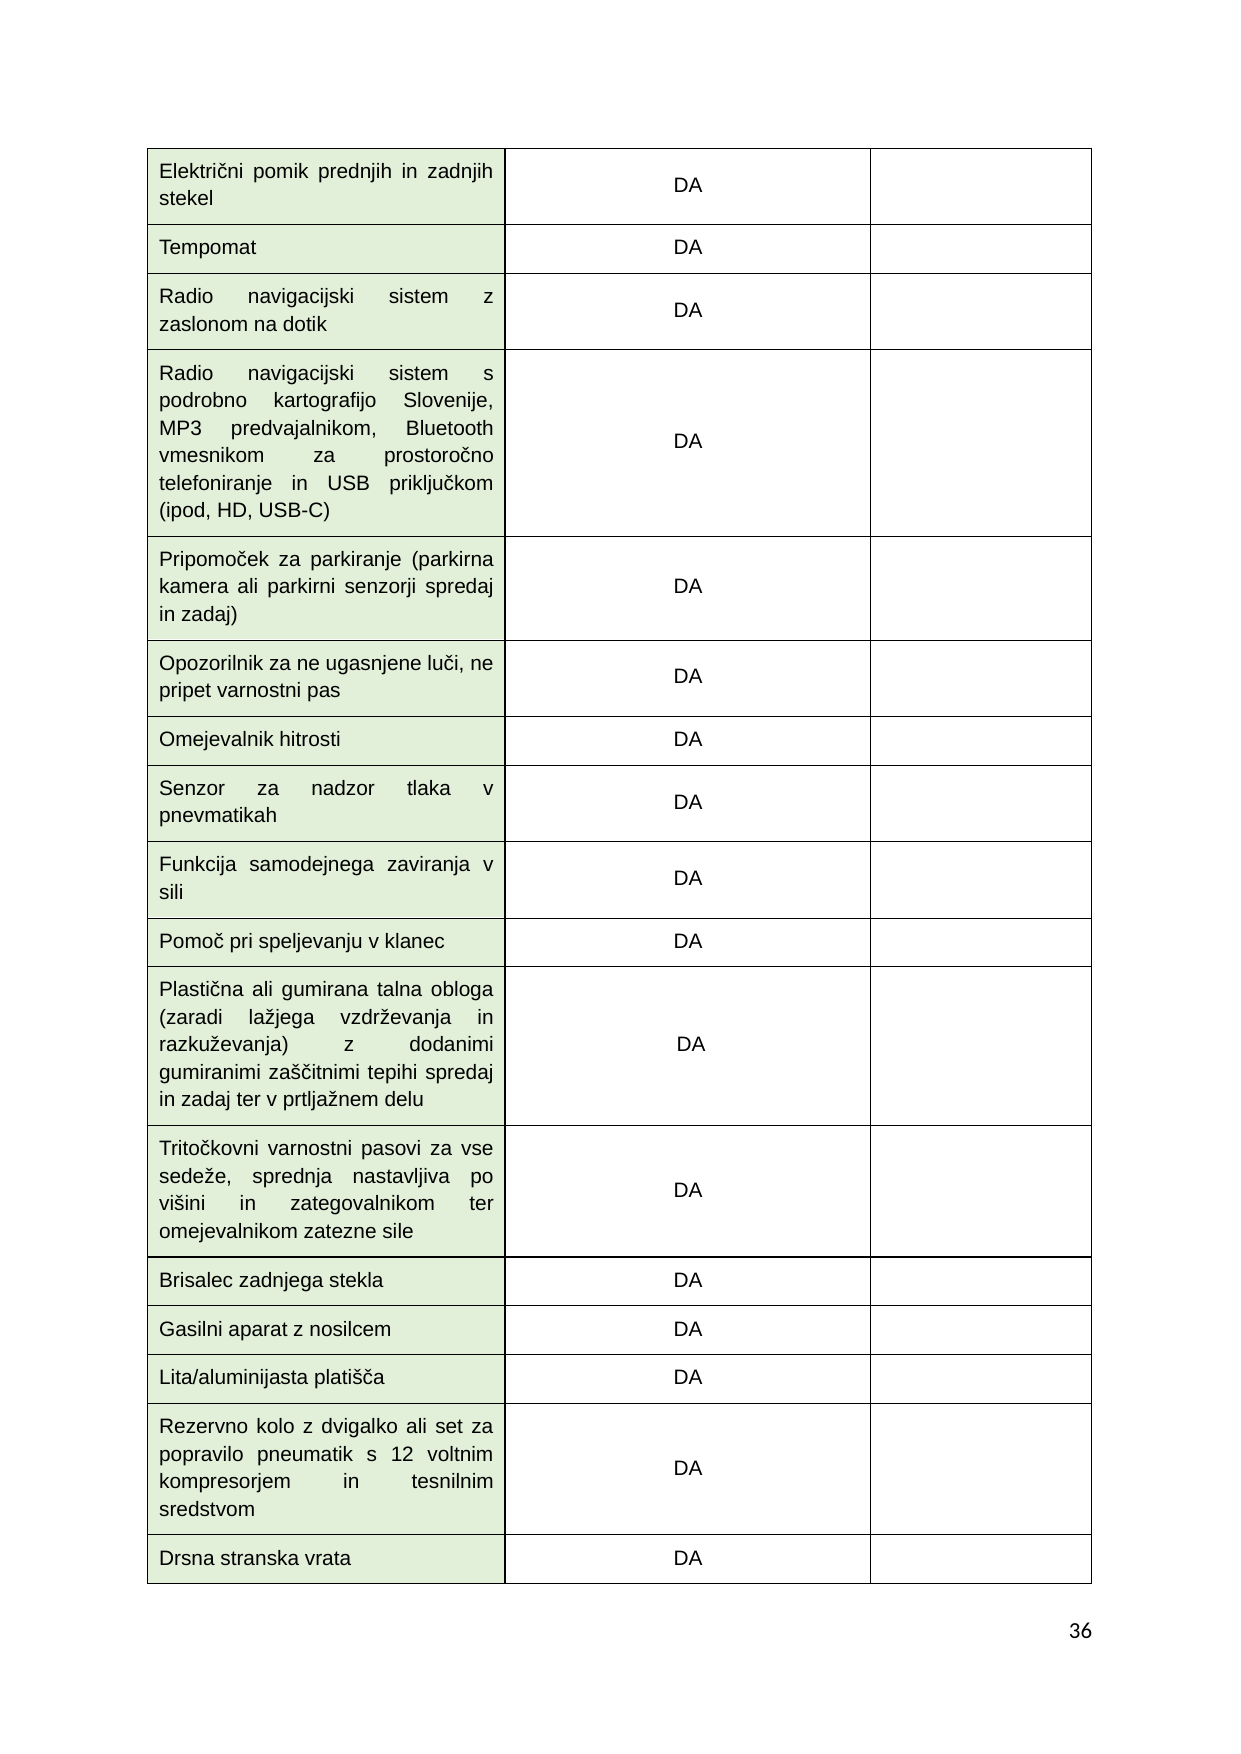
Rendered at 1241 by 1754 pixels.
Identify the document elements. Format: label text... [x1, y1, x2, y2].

table_cell Lita/aluminijasta platišča [148, 1355, 504, 1403]
table_cell DA [506, 1126, 870, 1256]
table_cell DA [506, 641, 870, 716]
table_cell [871, 537, 1091, 639]
table_cell [871, 274, 1091, 349]
table_cell Funkcija samodejnega zaviranja v sili [148, 842, 504, 917]
table_cell Električni pomik prednjih in zadnjih stekel [148, 149, 504, 224]
table_cell Rezervno kolo z dvigalko ali set za popravilo pneumatik s 12 voltnim kompresorjem in tesnilnim sredstvom [148, 1404, 504, 1534]
table_cell [871, 1306, 1091, 1354]
table_cell [871, 717, 1091, 765]
table_cell DA [506, 1404, 870, 1534]
table_cell [871, 1126, 1091, 1256]
table_cell Pripomoček za parkiranje (parkirna kamera ali parkirni senzorji spredaj in zadaj) [148, 537, 504, 639]
table_cell [871, 149, 1091, 224]
table_cell Drsna stranska vrata [148, 1535, 504, 1583]
table_cell [871, 967, 1091, 1125]
table_cell [871, 919, 1091, 966]
table_cell DA [506, 842, 870, 917]
table_cell DA [506, 537, 870, 639]
table_cell DA [506, 274, 870, 349]
table_cell [871, 1258, 1091, 1305]
table_cell DA [506, 766, 870, 841]
table_cell DA [506, 717, 870, 765]
table_cell DA [506, 225, 870, 273]
table_cell DA [506, 1258, 870, 1305]
table_cell DA [506, 1306, 870, 1354]
table_cell Radio navigacijski sistem z zaslonom na dotik [148, 274, 504, 349]
table_cell DA [506, 1355, 870, 1403]
table_cell Brisalec zadnjega stekla [148, 1258, 504, 1305]
table_cell [871, 225, 1091, 273]
table_cell Tempomat [148, 225, 504, 273]
table_cell Gasilni aparat z nosilcem [148, 1306, 504, 1354]
table_cell Senzor za nadzor tlaka v pnevmatikah [148, 766, 504, 841]
table_cell [871, 842, 1091, 917]
table_cell [871, 1535, 1091, 1583]
table_cell [871, 766, 1091, 841]
table_cell Radio navigacijski sistem s podrobno kartografijo Slovenije, MP3 predvajalnikom, Bluetooth vmesnikom za prostoročno telefoniranje in USB priključkom (ipod, HD, USB-C) [148, 350, 504, 536]
table_cell [871, 1355, 1091, 1403]
table_cell DA [506, 350, 870, 536]
table_cell Plastična ali gumirana talna obloga (zaradi lažjega vzdrževanja in razkuževanja) z dodanimi gumiranimi zaščitnimi tepihi spredaj in zadaj ter v prtljažnem delu [148, 967, 504, 1125]
table_cell Omejevalnik hitrosti [148, 717, 504, 765]
table_cell DA [506, 919, 870, 966]
table_cell [871, 350, 1091, 536]
table_cell [871, 1404, 1091, 1534]
table_cell DA [506, 1535, 870, 1583]
table_cell DA [506, 967, 870, 1125]
table_cell Pomoč pri speljevanju v klanec [148, 919, 504, 966]
table_cell Tritočkovni varnostni pasovi za vse sedeže, sprednja nastavljiva po višini in zategovalnikom ter omejevalnikom zatezne sile [148, 1126, 504, 1256]
table_cell DA [506, 149, 870, 224]
table_cell Opozorilnik za ne ugasnjene luči, ne pripet varnostni pas [148, 641, 504, 716]
table_cell [871, 641, 1091, 716]
